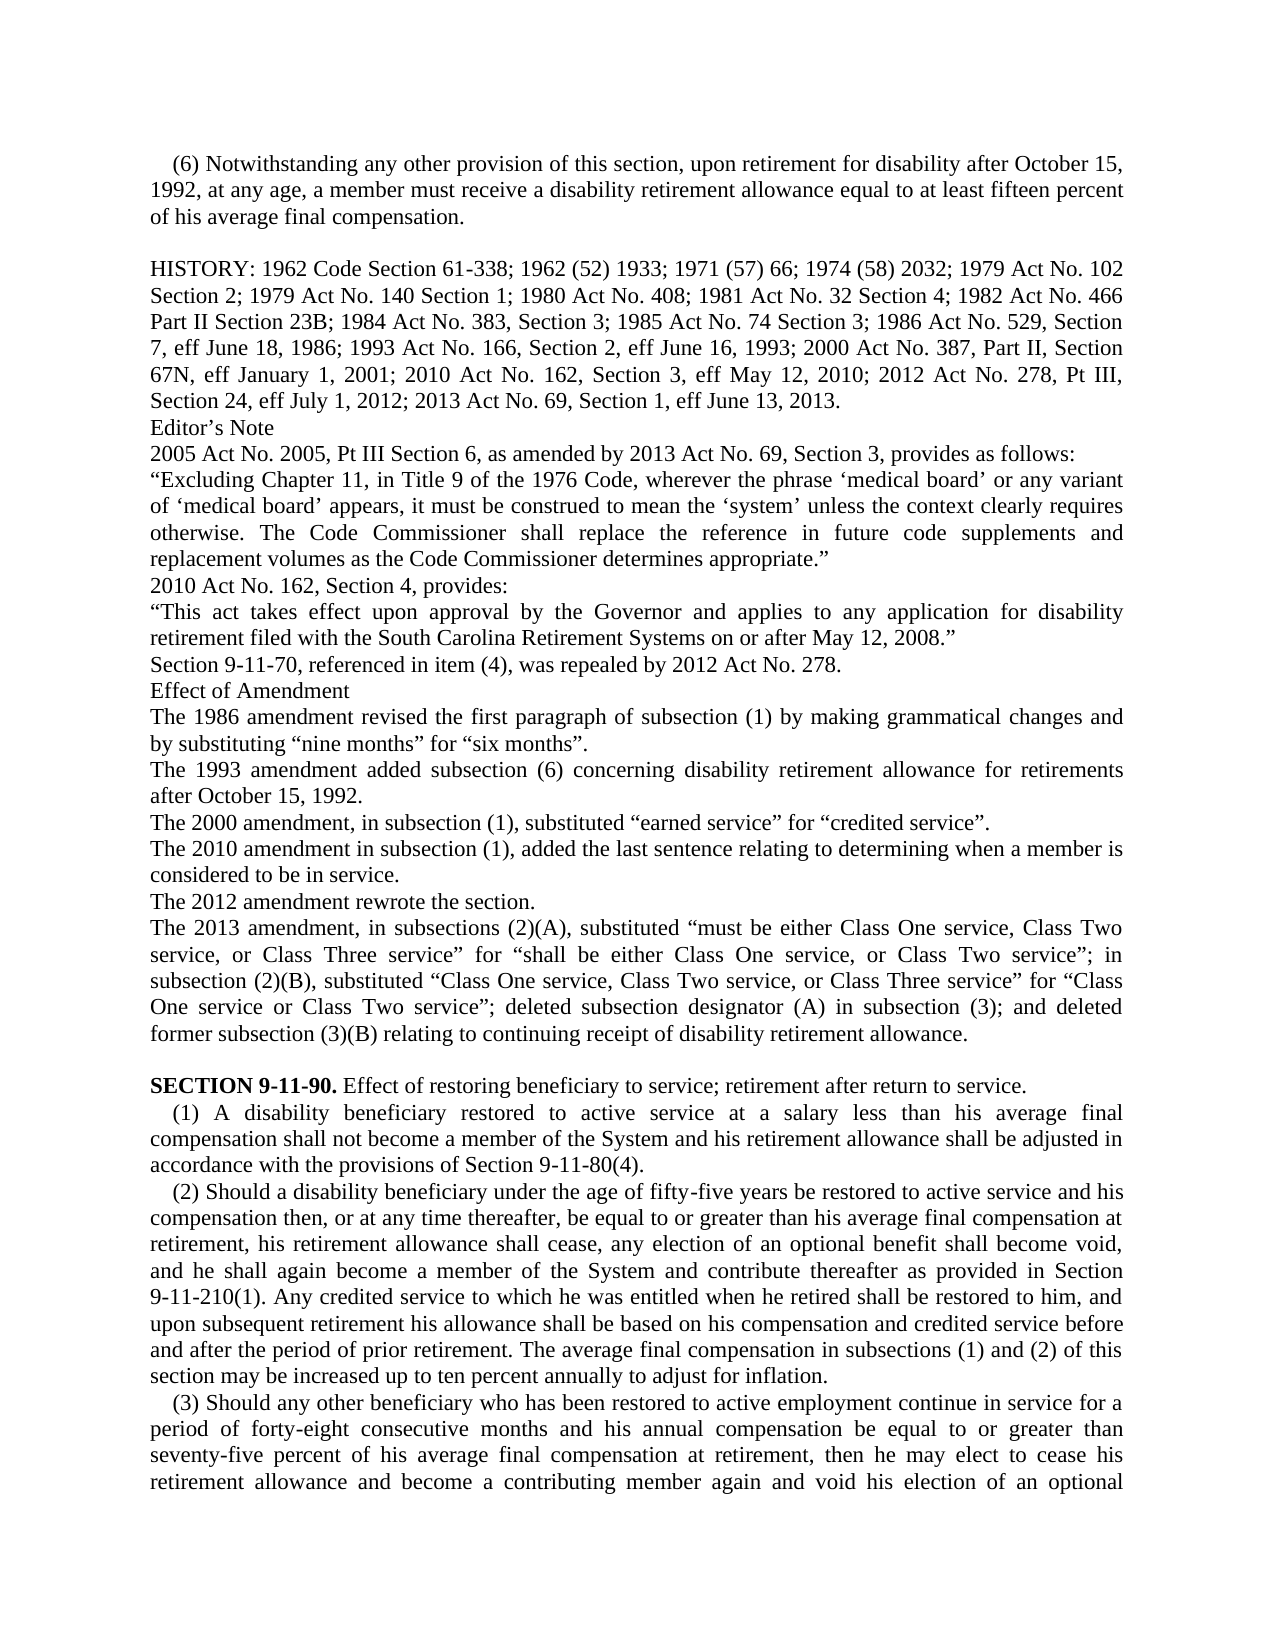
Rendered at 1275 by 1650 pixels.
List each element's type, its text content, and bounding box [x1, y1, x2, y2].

text The 2013 amendment, in subsections (2)(A), substituted “must be either Class One service, Class Two service, or Class Three service” for “shall be either Class One service, or Class Two service”; in subsection (2)(B), substituted “Class One service, Class Two service, or Class Three service” for “Class One service or Class Two service”; deleted subsection designator (A) in subsection (3); and deleted former subsection (3)(B) relating to continuing receipt of disability retirement allowance. [150, 914, 1125, 1046]
text SECTION 9-11-90. Effect of restoring beneficiary to service; retirement after return to service. [150, 1072, 1125, 1099]
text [150, 1389, 1125, 1494]
text “Excluding Chapter 11, in Title 9 of the 1976 Code, wherever the phrase ‘medical board’ or any variant of ‘medical board’ appears, it must be construed to mean the ‘system’ unless the context clearly requires otherwise. The Code Commissioner shall replace the reference in future code supplements and replacement volumes as the Code Commissioner determines appropriate.” [150, 466, 1125, 572]
text 2010 Act No. 162, Section 4, provides: [150, 572, 1125, 598]
text (1) A disability beneficiary restored to active service at a salary less than his average final compensation shall not become a member of the System and his retirement allowance shall be adjusted in accordance with the provisions of Section 9-11-80(4). [150, 1099, 1125, 1178]
text The 2000 amendment, in subsection (1), substituted “earned service” for “credited service”. [150, 809, 1125, 835]
text The 2012 amendment rewrote the section. [150, 888, 1125, 914]
text (6) Notwithstanding any other provision of this section, upon retirement for disability after October 15, 1992, at any age, a member must receive a disability retirement allowance equal to at least fifteen percent of his average final compensation. [150, 150, 1125, 229]
text The 1986 amendment revised the first paragraph of subsection (1) by making grammatical changes and by substituting “nine months” for “six months”. [150, 703, 1125, 756]
text Editor’s Note [150, 413, 1125, 440]
text “This act takes effect upon approval by the Governor and applies to any application for disability retirement filed with the South Carolina Retirement Systems on or after May 12, 2008.” [150, 598, 1125, 651]
text The 2010 amendment in subsection (1), added the last sentence relating to determining when a member is considered to be in service. [150, 835, 1125, 888]
text Section 9-11-70, referenced in item (4), was repealed by 2012 Act No. 278. [150, 651, 1125, 677]
text The 1993 amendment added subsection (6) concerning disability retirement allowance for retirements after October 15, 1992. [150, 756, 1125, 809]
text (2) Should a disability beneficiary under the age of fifty-five years be restored to active service and his compensation then, or at any time thereafter, be equal to or greater than his average final compensation at retirement, his retirement allowance shall cease, any election of an optional benefit shall become void, and he shall again become a member of the System and contribute thereafter as provided in Section 9-11-210(1). Any credited service to which he was entitled when he retired shall be restored to him, and upon subsequent retirement his allowance shall be based on his compensation and credited service before and after the period of prior retirement. The average final compensation in subsections (1) and (2) of this section may be increased up to ten percent annually to adjust for inflation. [150, 1178, 1125, 1389]
text HISTORY: 1962 Code Section 61-338; 1962 (52) 1933; 1971 (57) 66; 1974 (58) 2032; 1979 Act No. 102 Section 2; 1979 Act No. 140 Section 1; 1980 Act No. 408; 1981 Act No. 32 Section 4; 1982 Act No. 466 Part II Section 23B; 1984 Act No. 383, Section 3; 1985 Act No. 74 Section 3; 1986 Act No. 529, Section 7, eff June 18, 1986; 1993 Act No. 166, Section 2, eff June 16, 1993; 2000 Act No. 387, Part II, Section 67N, eff January 1, 2001; 2010 Act No. 162, Section 3, eff May 12, 2010; 2012 Act No. 278, Pt III, Section 24, eff July 1, 2012; 2013 Act No. 69, Section 1, eff June 13, 2013. [150, 255, 1125, 413]
text Effect of Amendment [150, 677, 1125, 703]
text 2005 Act No. 2005, Pt III Section 6, as amended by 2013 Act No. 69, Section 3, provides as follows: [150, 440, 1125, 466]
